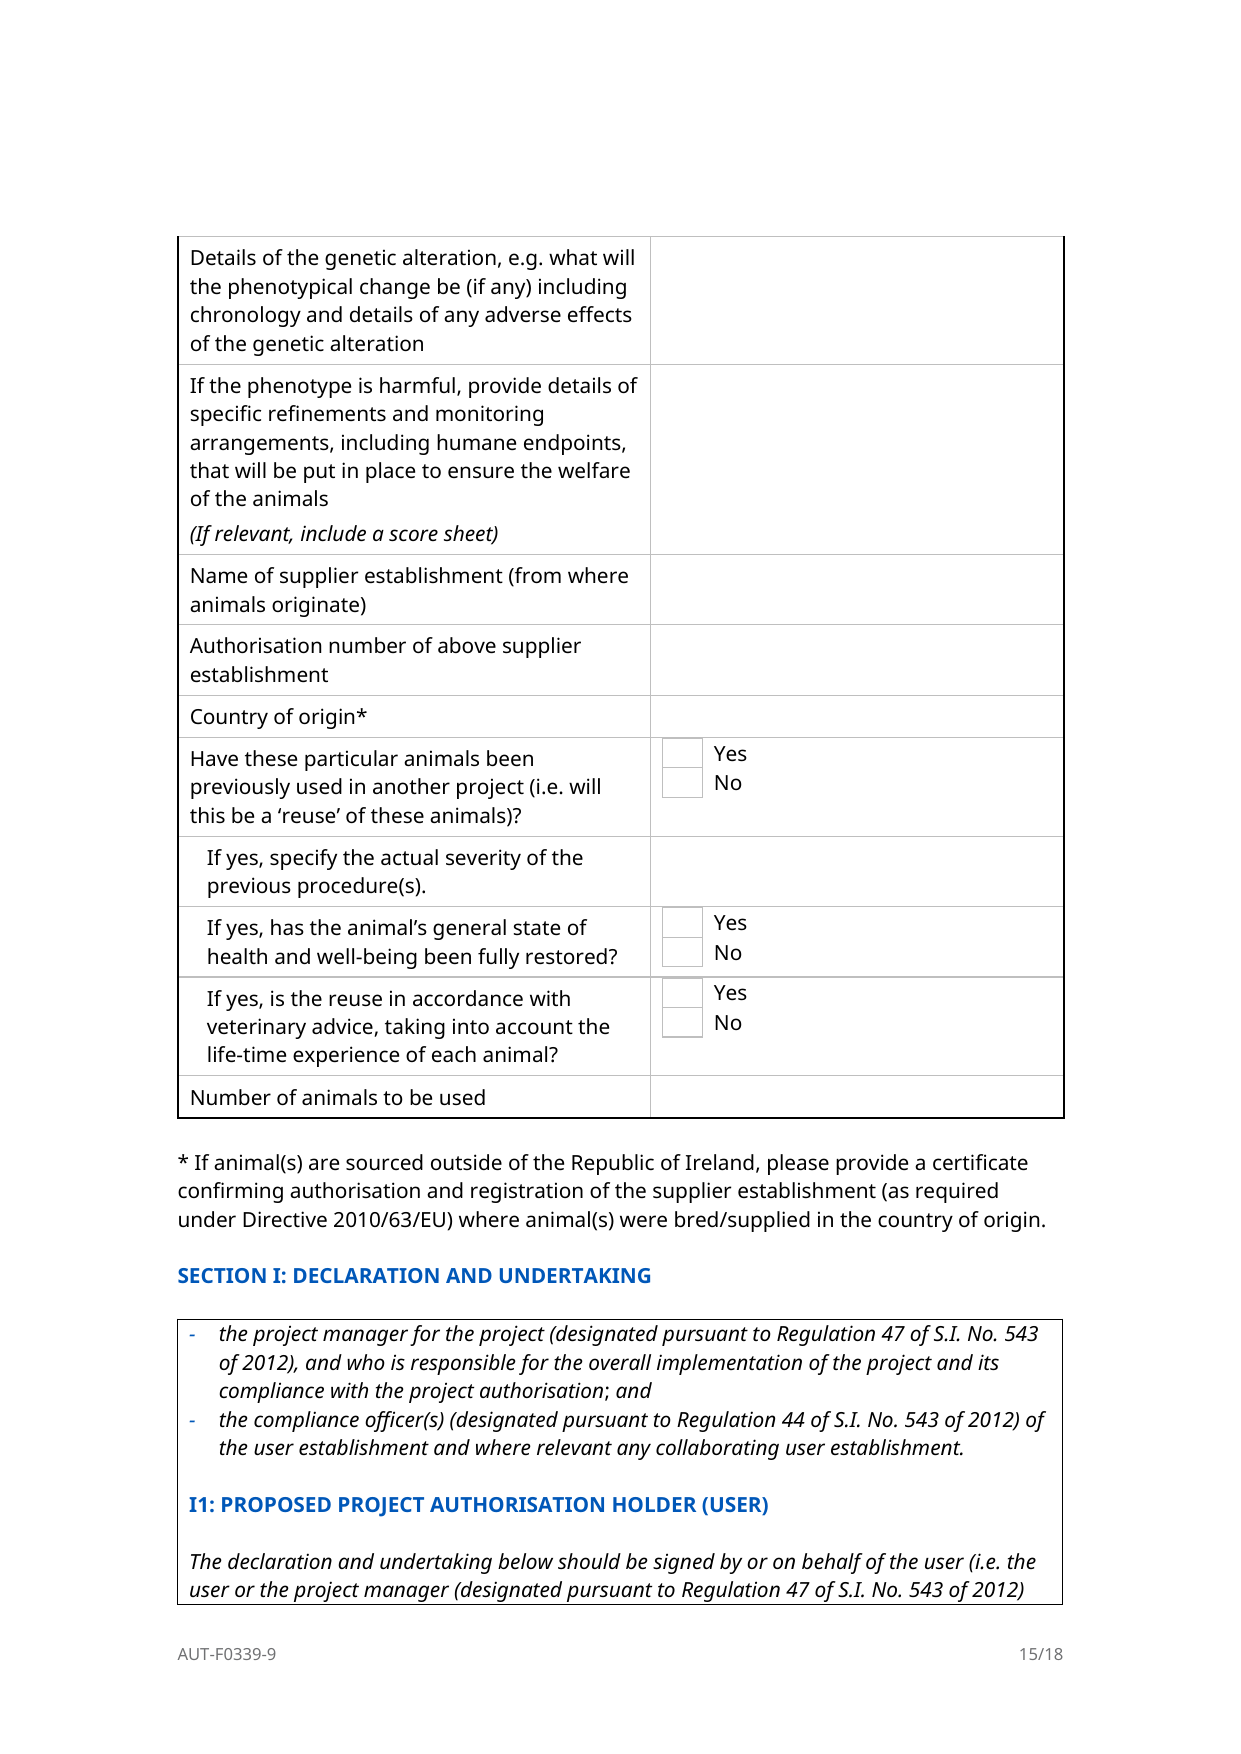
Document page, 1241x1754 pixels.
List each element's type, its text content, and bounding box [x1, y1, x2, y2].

text * If animal(s) are sourced outside of the Republic of Ireland, please provide a certificate confirming authorisation and registration of the supplier establishment (as required under Directive 2010/63/EU) where animal(s) were bred/supplied in the country of origin. [177, 1148, 1063, 1233]
table_cell [651, 555, 1063, 624]
subtitle SECTION I: DECLARATION AND UNDERTAKING [177, 1262, 1063, 1290]
table_cell [651, 1076, 1063, 1117]
table_cell If the phenotype is harmful, provide details of specific refinements and monitoring arrangements, including humane endpoints, that will be put in place to ensure the welfare of the animals (If relevant, include a score sheet) [179, 365, 650, 554]
table_cell [651, 978, 1063, 1075]
table_cell If yes, specify the actual severity of the previous procedure(s). [179, 837, 650, 906]
table_cell [651, 837, 1063, 906]
table_cell Country of origin* [179, 696, 650, 737]
table_cell [651, 625, 1063, 695]
table_cell [651, 738, 1063, 836]
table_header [178, 1320, 1062, 1604]
table_cell Have these particular animals been previously used in another project (i.e. will this be a ‘reuse’ of these animals)? [179, 738, 650, 836]
table_cell Details of the genetic alteration, e.g. what will the phenotypical change be (if any) including chronology and details of any adverse effects of the genetic alteration [179, 237, 650, 363]
table_cell Number of animals to be used [179, 1076, 650, 1117]
table_cell If yes, has the animal’s general state of health and well-being been fully restored? [179, 907, 650, 976]
table_cell [651, 696, 1063, 737]
table_cell Name of supplier establishment (from where animals originate) [179, 555, 650, 624]
table_cell If yes, is the reuse in accordance with veterinary advice, taking into account the life-time experience of each animal? [179, 978, 650, 1075]
table_cell Authorisation number of above supplier establishment [179, 625, 650, 695]
table_cell [651, 365, 1063, 554]
table_cell [651, 907, 1063, 976]
table_cell [651, 237, 1063, 363]
